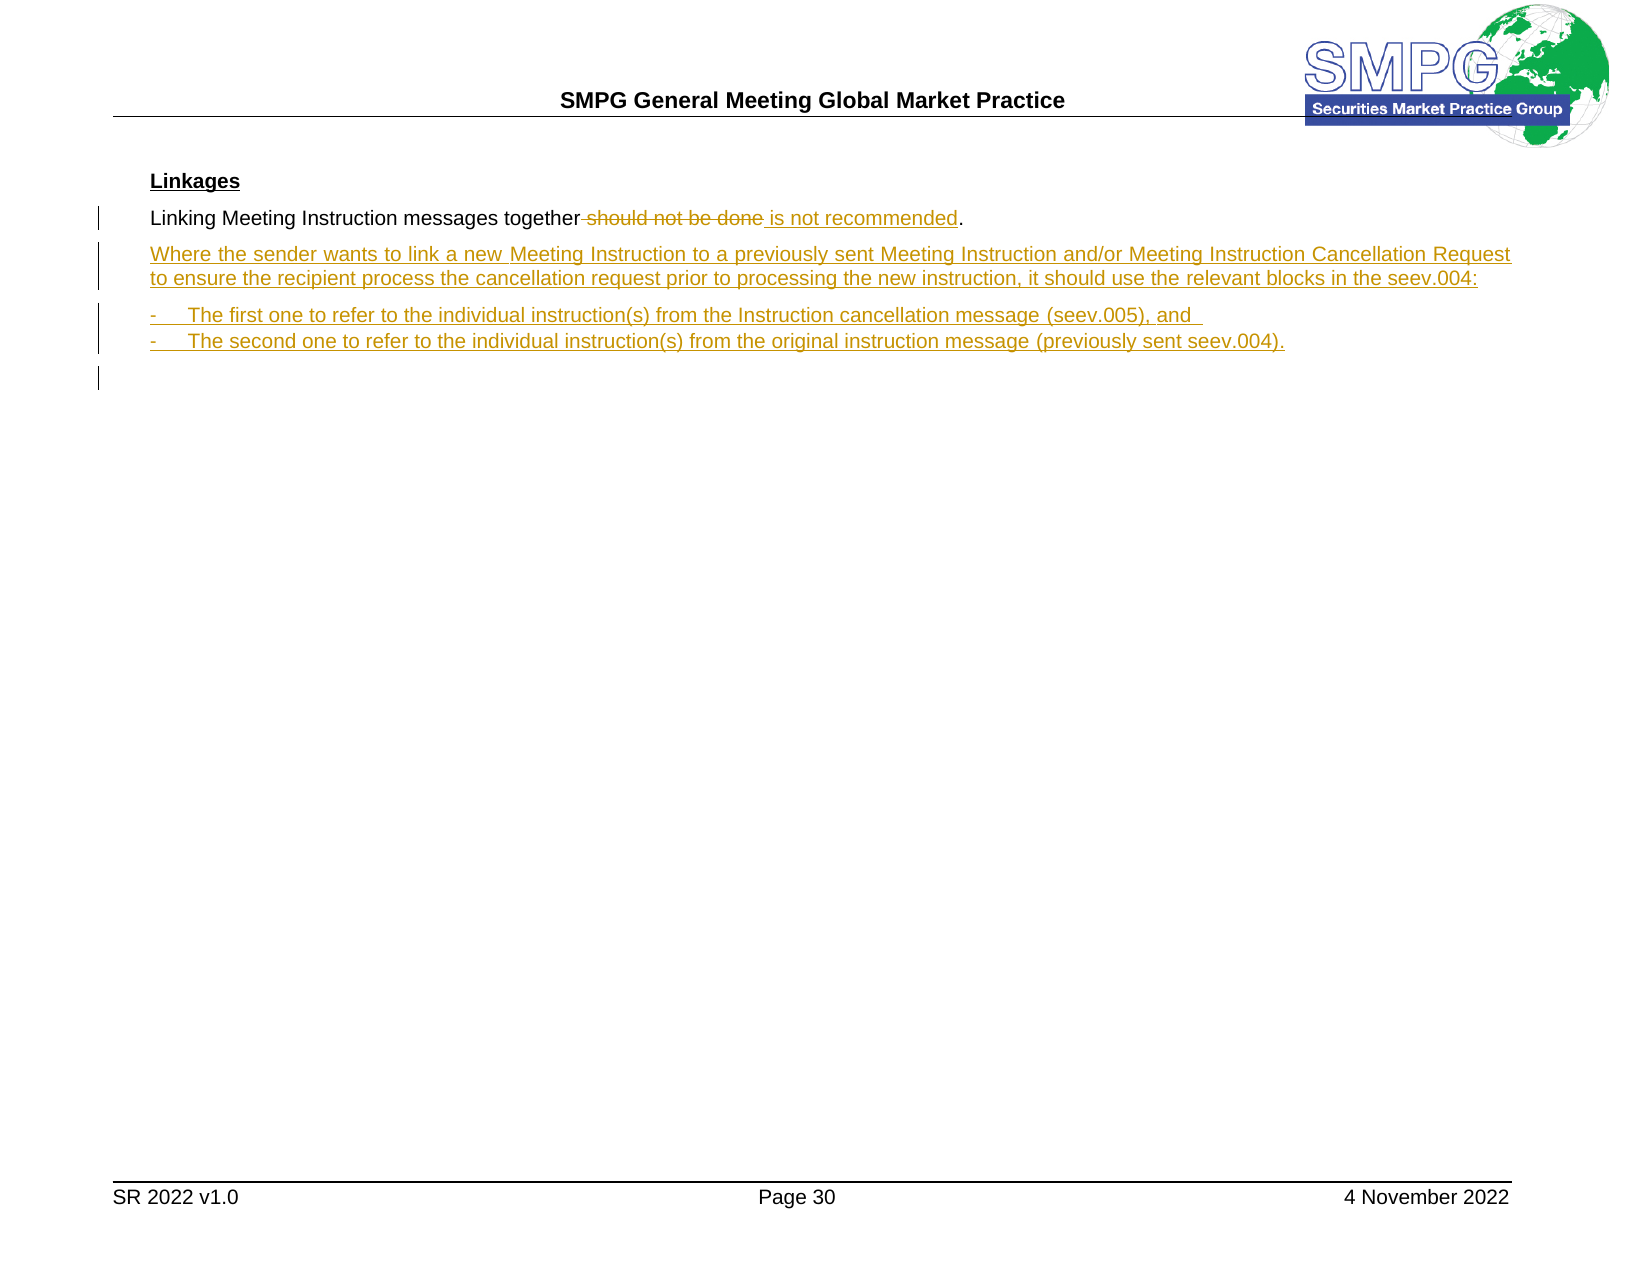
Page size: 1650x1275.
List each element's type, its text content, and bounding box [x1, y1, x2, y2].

picture [1304, 4, 1610, 148]
text Linking Meeting Instruction messages together. [150, 206, 1512, 230]
text Linkages [150, 169, 1512, 193]
